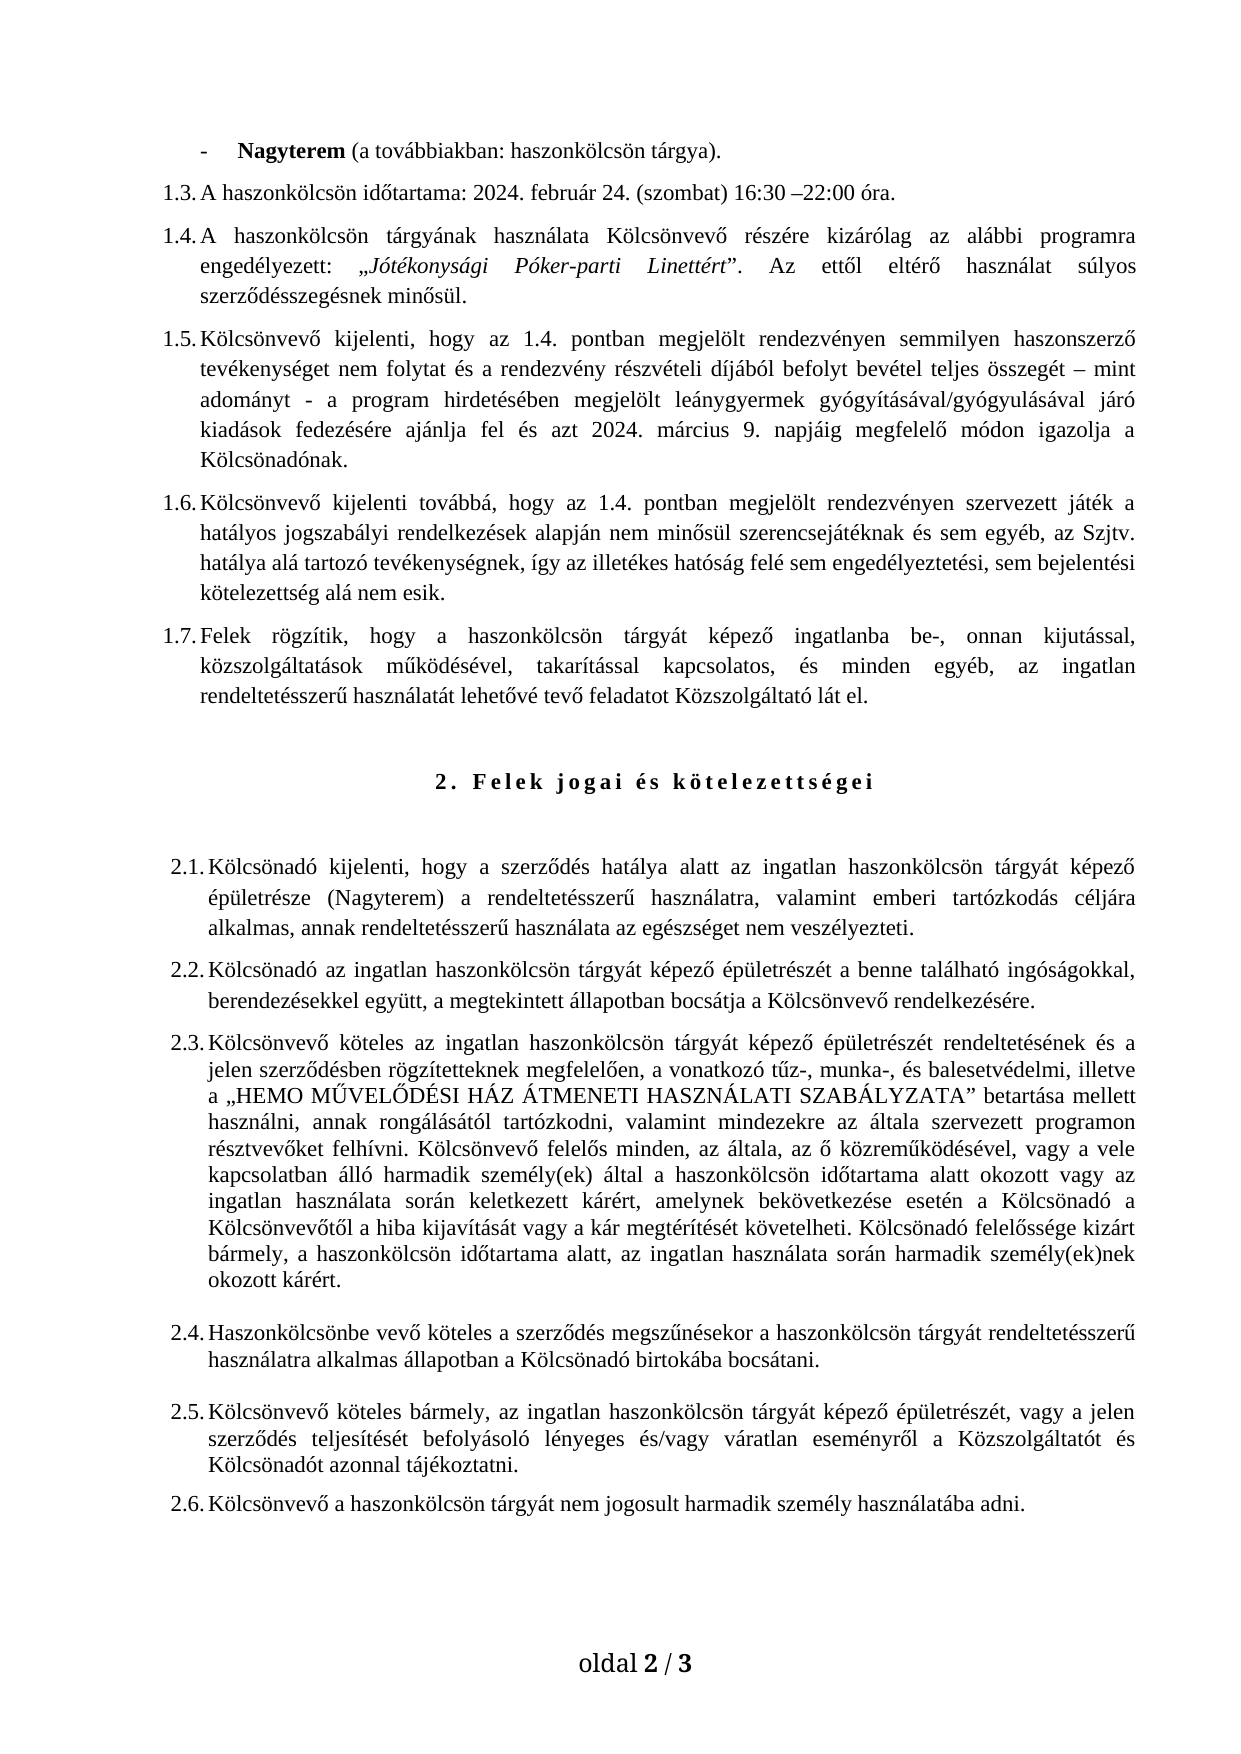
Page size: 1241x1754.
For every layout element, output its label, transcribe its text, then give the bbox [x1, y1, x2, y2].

list Kölcsönvevő kijelenti továbbá, hogy az 1.4. pontban megjelölt rendezvényen szervezett játék a hatályos jogszabályi rendelkezések alapján nem minősül szerencsejátéknak és sem egyéb, az Szjtv. hatálya alá tartozó tevékenységnek, így az illetékes hatóság felé sem engedélyeztetési, sem bejelentési kötelezettség alá nem esik. [162, 489, 1137, 606]
list Kölcsönvevő köteles bármely, az ingatlan haszonkölcsön tárgyát képező épületrészét, vagy a jelen szerződés teljesítését befolyásoló lényeges és/vagy váratlan eseményről a Közszolgáltatót és Kölcsönadót azonnal tájékoztatni. [170, 1398, 1137, 1477]
list Felek jogai és kötelezettségei [170, 768, 1137, 794]
list Kölcsönadó kijelenti, hogy a szerződés hatálya alatt az ingatlan haszonkölcsön tárgyát képező épületrésze (Nagyterem) a rendeltetésszerű használatra, valamint emberi tartózkodás céljára alkalmas, annak rendeltetésszerű használata az egészséget nem veszélyezteti. [170, 853, 1137, 940]
list Kölcsönadó az ingatlan haszonkölcsön tárgyát képező épületrészét a benne található ingóságokkal, berendezésekkel együtt, a megtekintett állapotban bocsátja a Kölcsönvevő rendelkezésére. [170, 956, 1137, 1013]
list Kölcsönvevő a haszonkölcsön tárgyát nem jogosult harmadik személy használatába adni. [170, 1490, 1137, 1516]
list Nagyterem (a továbbiakban: haszonkölcsön tárgya). [200, 137, 1137, 163]
list Kölcsönvevő kijelenti, hogy az 1.4. pontban megjelölt rendezvényen semmilyen haszonszerző tevékenységet nem folytat és a rendezvény részvételi díjából befolyt bevétel teljes összegét – mint adományt - a program hirdetésében megjelölt leánygyermek gyógyításával/gyógyulásával járó kiadások fedezésére ajánlja fel és azt 2024. március 9. napjáig megfelelő módon igazolja a Kölcsönadónak. [162, 325, 1137, 472]
list Kölcsönvevő köteles az ingatlan haszonkölcsön tárgyát képező épületrészét rendeltetésének és a jelen szerződésben rögzítetteknek megfelelően, a vonatkozó tűz-, munka-, és balesetvédelmi, illetve a „HEMO MŰVELŐDÉSI HÁZ ÁTMENETI HASZNÁLATI SZABÁLYZATA” betartása mellett használni, annak rongálásától tartózkodni, valamint mindezekre az általa szervezett programon résztvevőket felhívni. Kölcsönvevő felelős minden, az általa, az ő közreműködésével, vagy a vele kapcsolatban álló harmadik személy(ek) által a haszonkölcsön időtartama alatt okozott vagy az ingatlan használata során keletkezett kárért, amelynek bekövetkezése esetén a Kölcsönadó a Kölcsönvevőtől a hiba kijavítását vagy a kár megtérítését követelheti. Kölcsönadó felelőssége kizárt bármely, a haszonkölcsön időtartama alatt, az ingatlan használata során harmadik személy(ek)nek okozott kárért. [170, 1029, 1137, 1293]
list Felek rögzítik, hogy a haszonkölcsön tárgyát képező ingatlanba be-, onnan kijutással, közszolgáltatások működésével, takarítással kapcsolatos, és minden egyéb, az ingatlan rendeltetésszerű használatát lehetővé tevő feladatot Közszolgáltató lát el. [162, 622, 1137, 709]
list Haszonkölcsönbe vevő köteles a szerződés megszűnésekor a haszonkölcsön tárgyát rendeltetésszerű használatra alkalmas állapotban a Kölcsönadó birtokába bocsátani. [170, 1319, 1137, 1372]
list A haszonkölcsön tárgyának használata Kölcsönvevő részére kizárólag az alábbi programra engedélyezett: „Jótékonysági Póker-parti Linettért”. Az ettől eltérő használat súlyos szerződésszegésnek minősül. [162, 222, 1137, 309]
list A haszonkölcsön időtartama: 2024. február 24. (szombat) 16:30 –22:00 óra. [162, 179, 1137, 206]
